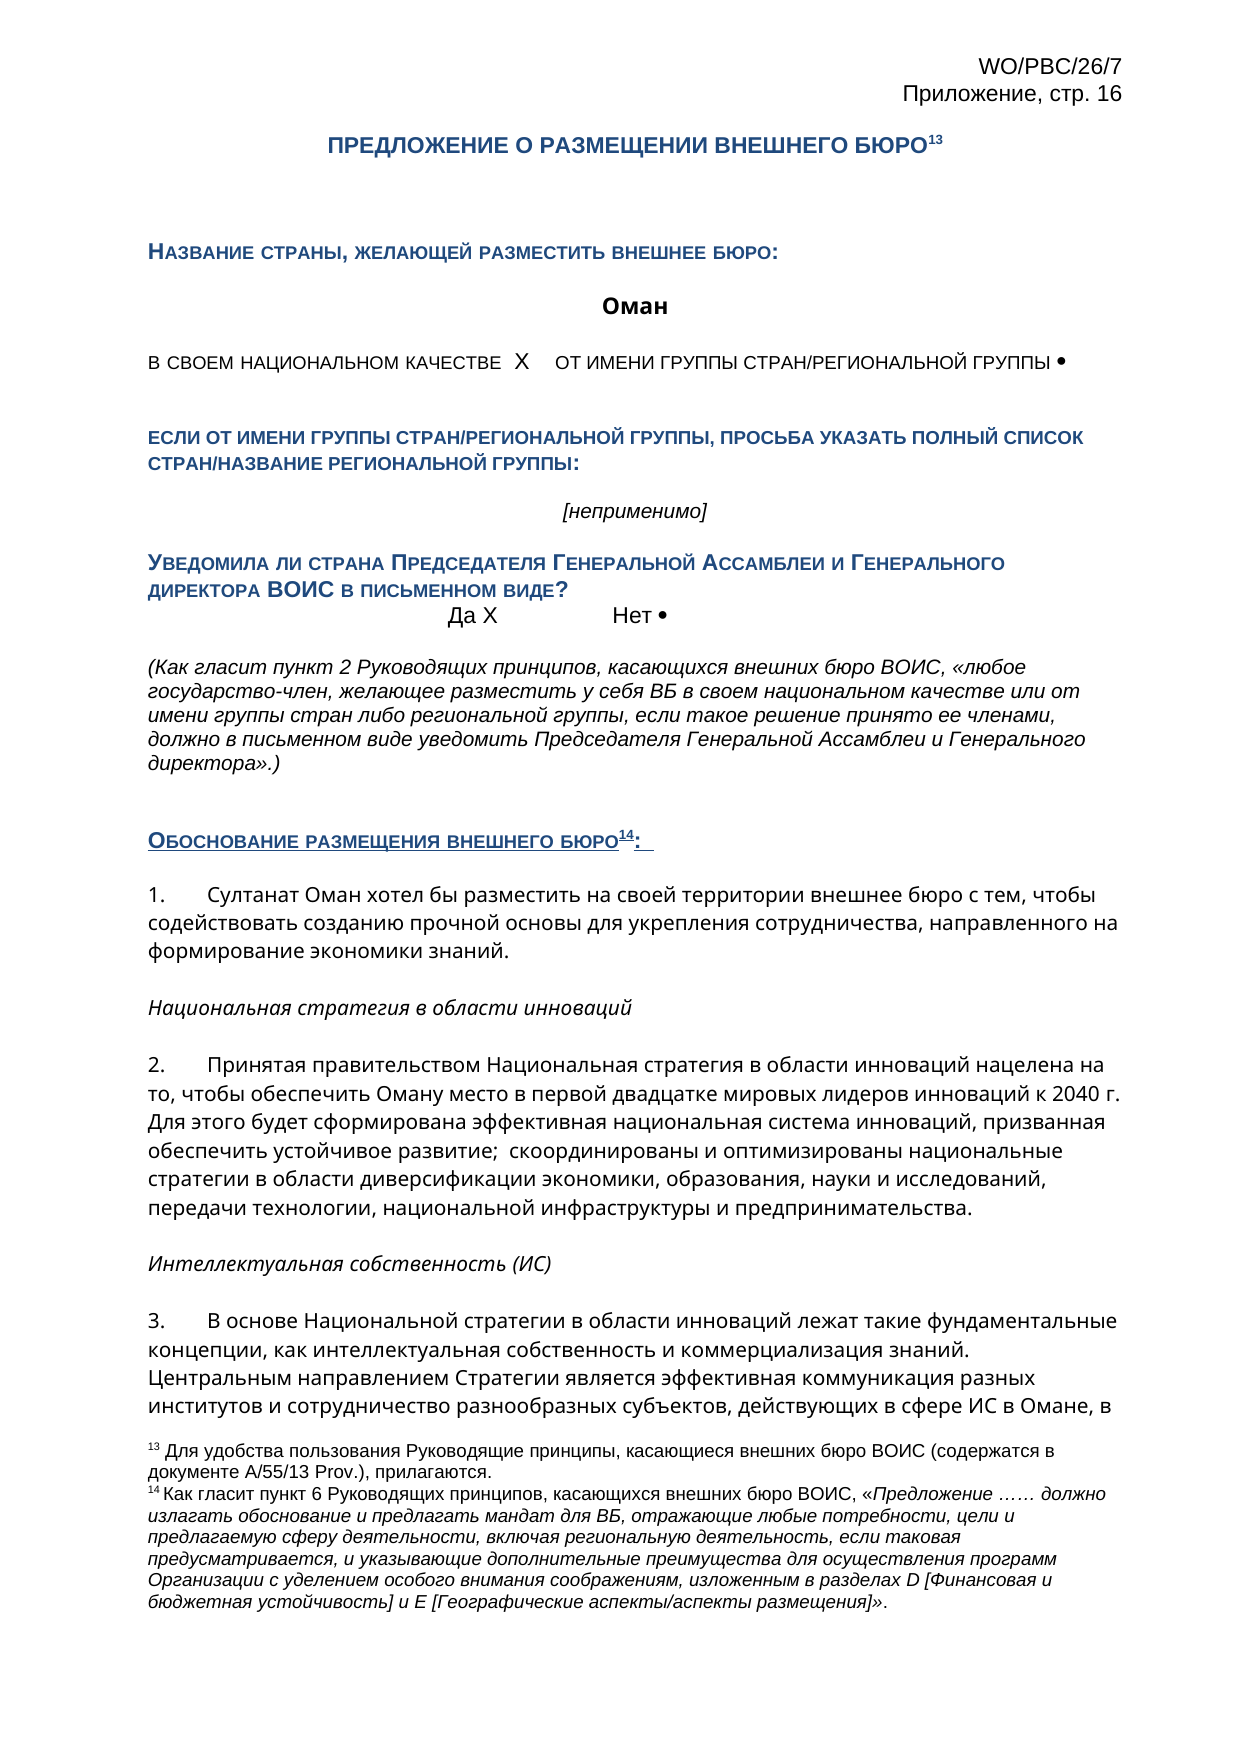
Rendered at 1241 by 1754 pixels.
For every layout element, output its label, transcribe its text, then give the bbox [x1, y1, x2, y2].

text Да X Нет [148, 602, 1122, 628]
text Уведомила ли страна Председателя Генеральной Ассамблеи и Генерального директора ВОИС в письменном виде? [148, 549, 1122, 602]
text [неприменимо] [148, 499, 1122, 523]
subtitle Оман [148, 290, 1122, 322]
list Султанат Оман хотел бы разместить на своей территории внешнее бюро с тем, чтобы содействовать созданию прочной основы для укрепления сотрудничества, направленного на формирование экономики знаний. [148, 880, 1124, 965]
text (Как гласит пункт 2 Руководящих принципов, касающихся внешних бюро ВОИС, «любое государство-член, желающее разместить у себя ВБ в своем национальном качестве или от имени группы стран либо региональной группы, если такое решение принято ее членами, должно в письменном виде уведомить Председателя Генеральной Ассамблеи и Генерального директора».) [148, 654, 1122, 774]
text Название страны, желающей разместить внешнее бюро: [148, 238, 1122, 264]
text ЕСЛИ ОТ ИМЕНИ ГРУППЫ СТРАН/РЕГИОНАЛЬНОЙ ГРУППЫ, ПРОСЬБА УКАЗАТЬ ПОЛНЫЙ СПИСОК СТРАН/НАЗВАНИЕ РЕГИОНАЛЬНОЙ ГРУППЫ: [148, 427, 1122, 475]
text В своем национальном качестве X ОТ ИМЕНИ ГРУППЫ СТРАН/РЕГИОНАЛЬНОЙ ГРУППЫ [148, 348, 1122, 374]
text ПРЕДЛОЖЕНИЕ О РАЗМЕЩЕНИИ ВНЕШНЕГО БЮРО [148, 132, 1122, 158]
text Обоснование размещения внешнего бюро: [148, 827, 1122, 853]
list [148, 1306, 1124, 1420]
list Принятая правительством Национальная стратегия в области инноваций нацелена на то, чтобы обеспечить Оману место в первой двадцатке мировых лидеров инноваций к 2040 г. Для этого будет сформирована эффективная национальная система инноваций, призванная обеспечить устойчивое развитие; скоординированы и оптимизированы национальные стратегии в области диверсификации экономики, образования, науки и исследований, передачи технологии, национальной инфраструктуры и предпринимательства. [148, 1050, 1124, 1221]
list Национальная стратегия в области инноваций [148, 993, 1124, 1022]
list Интеллектуальная собственность (ИС) [148, 1249, 1124, 1278]
